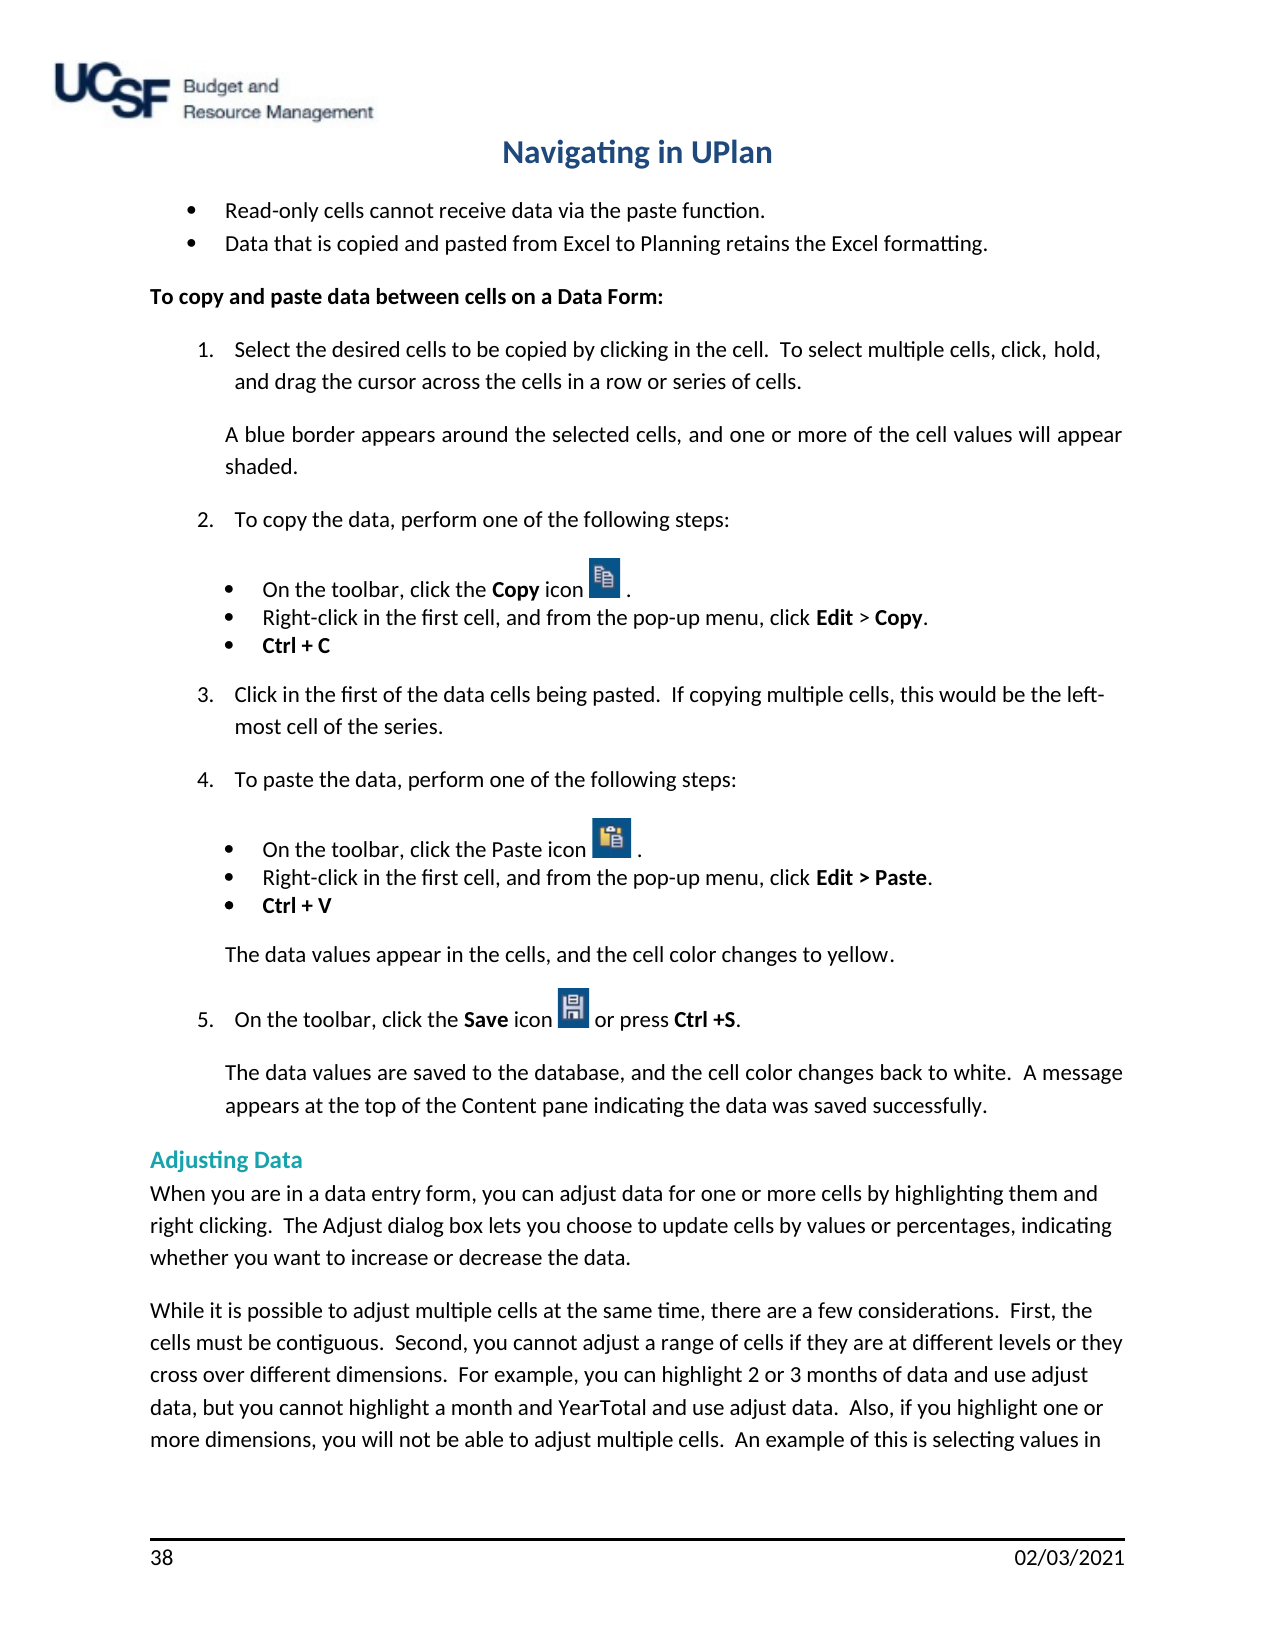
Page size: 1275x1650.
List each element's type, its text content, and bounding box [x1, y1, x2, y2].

list Data that is copied and pasted from Excel to Planning retains the Excel formatting. [187, 229, 1125, 257]
text To copy the data, perform one of the following steps: [197, 505, 1125, 533]
text On the toolbar, click the Copy icon . [225, 558, 1125, 603]
picture [51, 60, 378, 128]
text On the toolbar, click the Paste icon . [225, 818, 1125, 863]
picture [589, 558, 621, 598]
text Right-click in the first cell, and from the pop-up menu, click Edit > Paste. [225, 863, 1125, 891]
text On the toolbar, click the Save icon or press Ctrl +S. [197, 989, 1125, 1033]
text To copy and paste data between cells on a Data Form: [150, 282, 1125, 310]
list Select the desired cells to be copied by clicking in the cell. To select multiple cells, click, hold, and drag the cursor across the cells in a row or series of cells. [197, 335, 1125, 395]
picture [592, 818, 632, 858]
list The data values appear in the cells, and the cell color changes to yellow. [225, 940, 1125, 968]
subtitle Adjusting Data [150, 1144, 1125, 1174]
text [150, 1296, 1125, 1453]
text Ctrl + C [225, 631, 1125, 659]
text Click in the first of the data cells being pasted. If copying multiple cells, this would be the left-most cell of the series. [197, 680, 1125, 740]
text To paste the data, perform one of the following steps: [197, 765, 1125, 793]
picture [557, 988, 590, 1028]
text A blue border appears around the selected cells, and one or more of the cell values will appear shaded. [225, 420, 1125, 480]
text The data values are saved to the database, and the cell color changes back to white. A message appears at the top of the Content pane indicating the data was saved successfully. [225, 1058, 1125, 1119]
text Right-click in the first cell, and from the pop-up menu, click Edit > Copy. [225, 603, 1125, 631]
text When you are in a data entry form, you can adjust data for one or more cells by highlighting them and right clicking. The Adjust dialog box lets you choose to update cells by values or percentages, indicating whether you want to increase or decrease the data. [150, 1179, 1125, 1271]
text Ctrl + V [225, 891, 1125, 919]
list Read-only cells cannot receive data via the paste function. [187, 197, 1125, 225]
